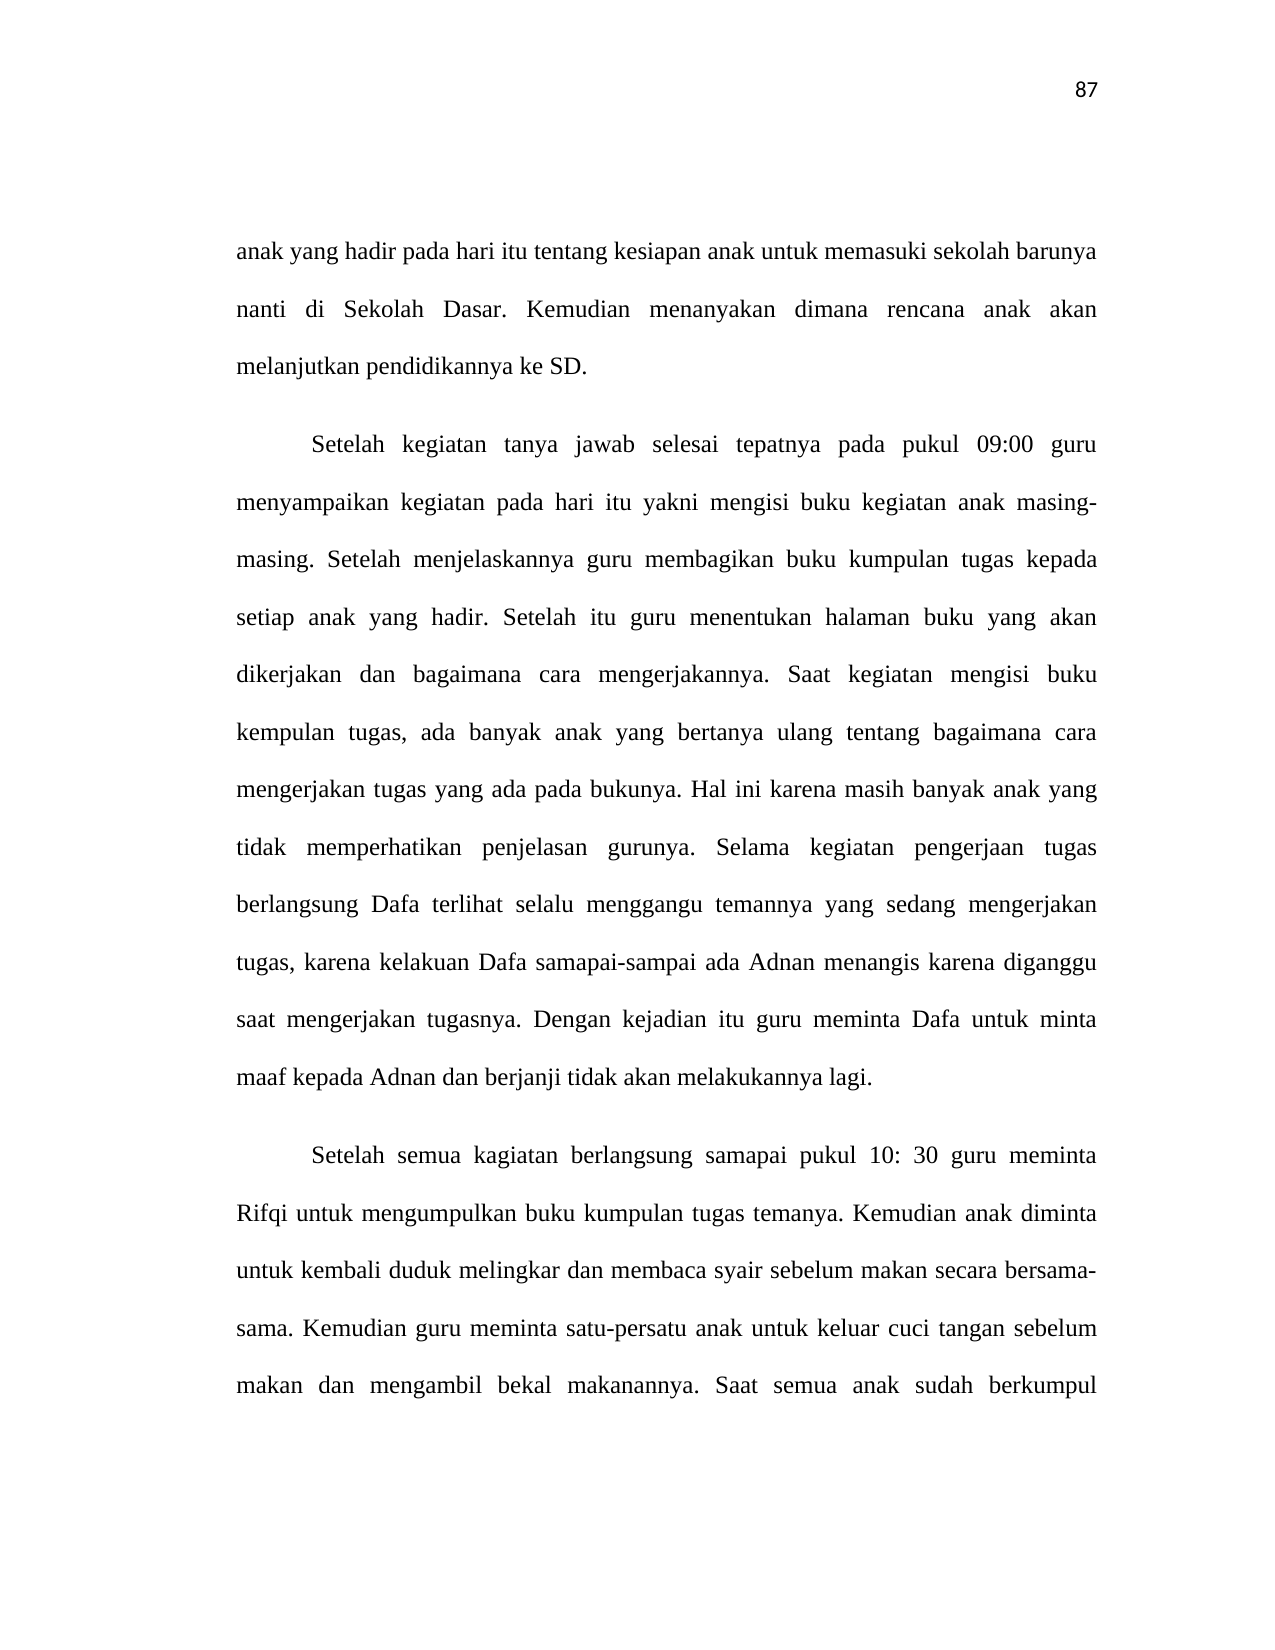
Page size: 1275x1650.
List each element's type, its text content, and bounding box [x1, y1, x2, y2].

text Setelah kegiatan tanya jawab selesai tepatnya pada pukul 09:00 guru menyampaikan kegiatan pada hari itu yakni mengisi buku kegiatan anak masing-masing. Setelah menjelaskannya guru membagikan buku kumpulan tugas kepada setiap anak yang hadir. Setelah itu guru menentukan halaman buku yang akan dikerjakan dan bagaimana cara mengerjakannya. Saat kegiatan mengisi buku kempulan tugas, ada banyak anak yang bertanya ulang tentang bagaimana cara mengerjakan tugas yang ada pada bukunya. Hal ini karena masih banyak anak yang tidak memperhatikan penjelasan gurunya. Selama kegiatan pengerjaan tugas berlangsung Dafa terlihat selalu menggangu temannya yang sedang mengerjakan tugas, karena kelakuan Dafa samapai-sampai ada Adnan menangis karena diganggu saat mengerjakan tugasnya. Dengan kejadian itu guru meminta Dafa untuk minta maaf kepada Adnan dan berjanji tidak akan melakukannya lagi. [236, 429, 1098, 1091]
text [236, 236, 1098, 380]
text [236, 1140, 1098, 1399]
